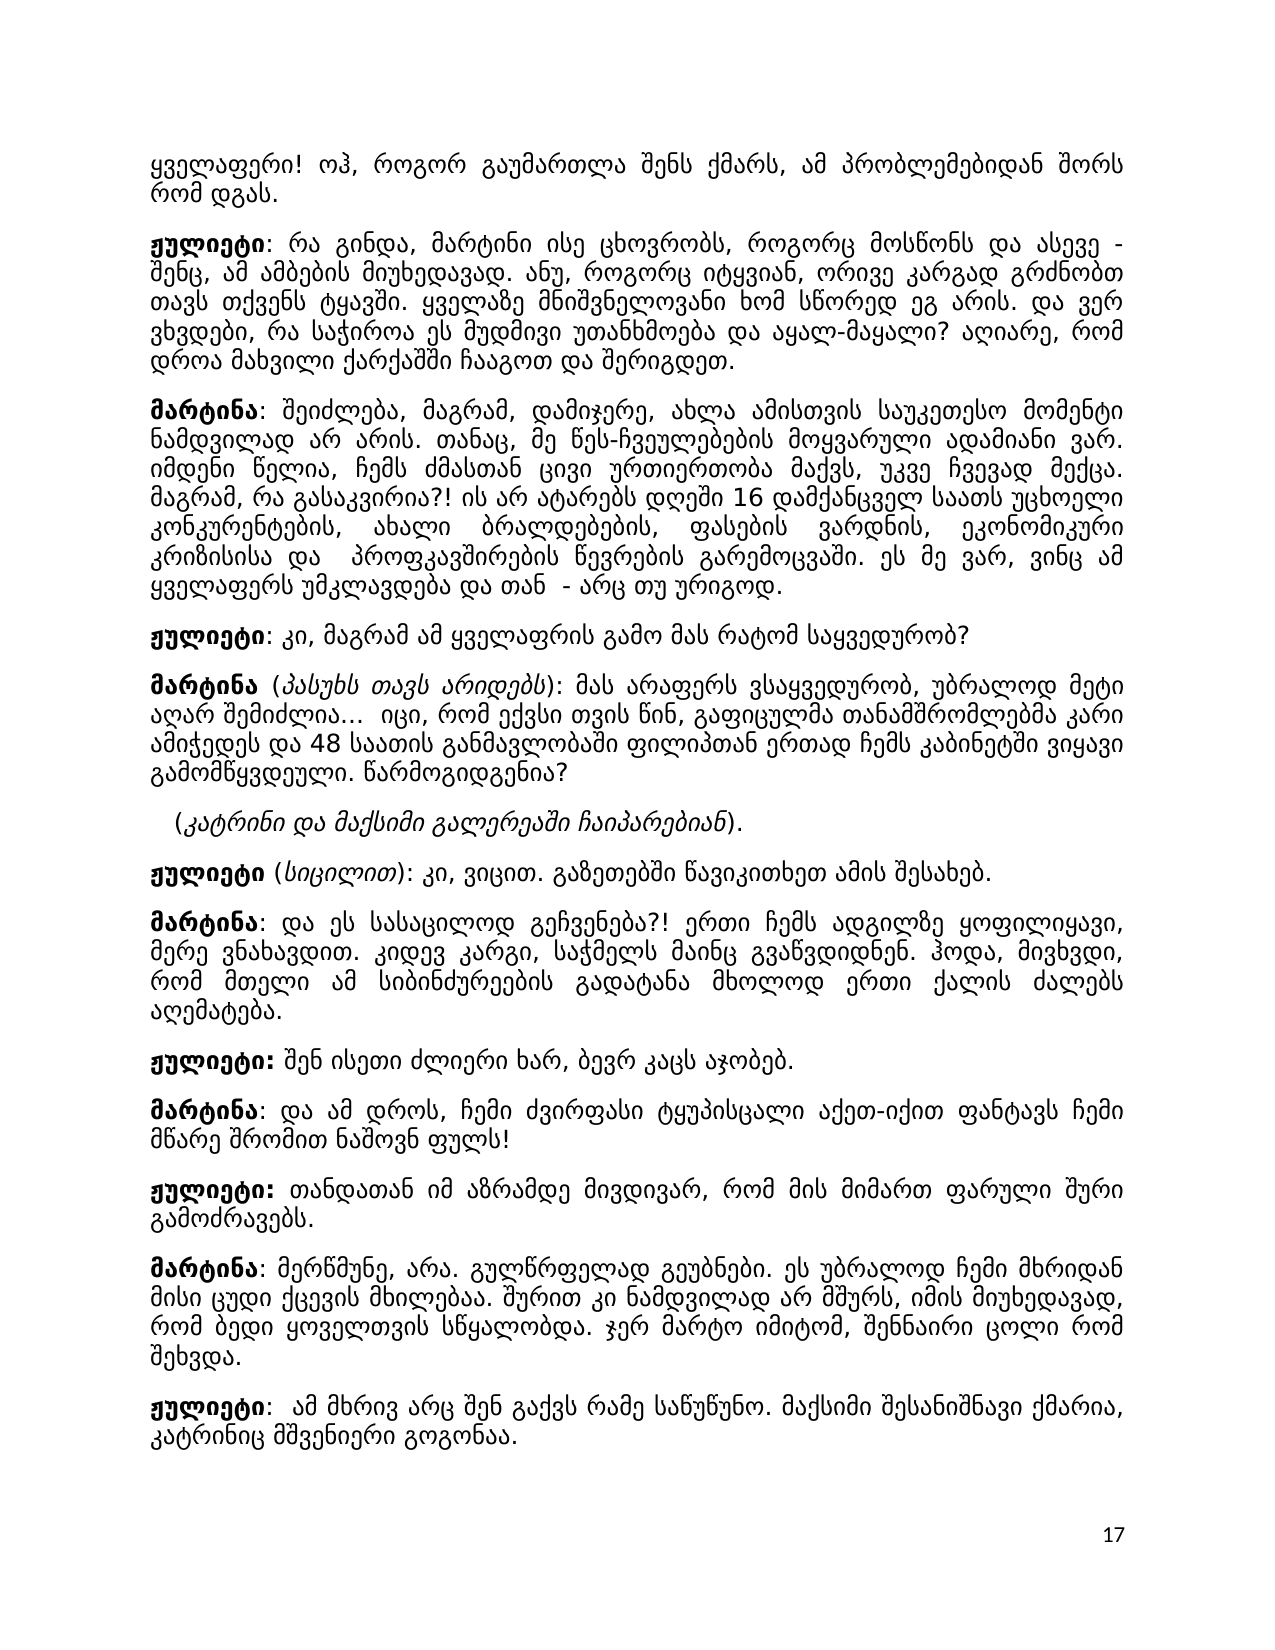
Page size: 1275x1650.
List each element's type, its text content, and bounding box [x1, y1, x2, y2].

text მარტინა: და ეს სასაცილოდ გეჩვენება?! ერთი ჩემს ადგილზე ყოფილიყავი, მერე ვნახავდით. კიდევ კარგი, საჭმელს მაინც გვაწვდიდნენ. ჰოდა, მივხვდი, რომ მთელი ამ სიბინძურეების გადატანა მხოლოდ ერთი ქალის ძალებს აღემატება. [150, 908, 1125, 1025]
text ჟულიეტი: რა გინდა, მარტინი ისე ცხოვრობს, როგორც მოსწონს და ასევე - შენც, ამ ამბების მიუხედავად. ანუ, როგორც იტყვიან, ორივე კარგად გრძნობთ თავს თქვენს ტყავში. ყველაზე მნიშვნელოვანი ხომ სწორედ ეგ არის. და ვერ ვხვდები, რა საჭიროა ეს მუდმივი უთანხმოება და აყალ-მაყალი? აღიარე, რომ დროა მახვილი ქარქაშში ჩააგოთ და შერიგდეთ. [150, 229, 1125, 375]
text ჟულიეტი: თანდათან იმ აზრამდე მივდივარ, რომ მის მიმართ ფარული შური გამოძრავებს. [150, 1175, 1125, 1233]
text ჟულიეტი: შენ ისეთი ძლიერი ხარ, ბევრ კაცს აჯობებ. [150, 1046, 1125, 1075]
text მარტინა (პასუხს თავს არიდებს): მას არაფერს ვსაყვედურობ, უბრალოდ მეტი აღარ შემიძლია... იცი, რომ ექვსი თვის წინ, გაფიცულმა თანამშრომლებმა კარი ამიჭედეს და 48 საათის განმავლობაში ფილიპთან ერთად ჩემს კაბინეტში ვიყავი გამომწყვდეული. წარმოგიდგენია? [150, 671, 1125, 787]
text მარტინა: მერწმუნე, არა. გულწრფელად გეუბნები. ეს უბრალოდ ჩემი მხრიდან მისი ცუდი ქცევის მხილებაა. შურით კი ნამდვილად არ მშურს, იმის მიუხედავად, რომ ბედი ყოველთვის სწყალობდა. ჯერ მარტო იმიტომ, შენნაირი ცოლი რომ შეხვდა. [150, 1254, 1125, 1371]
text ჟულიეტი: კი, მაგრამ ამ ყველაფრის გამო მას რატომ საყვედურობ? [150, 621, 1125, 650]
text (კატრინი და მაქსიმი გალერეაში ჩაიპარებიან). [150, 808, 1125, 837]
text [150, 150, 1125, 208]
text მარტინა: შეიძლება, მაგრამ, დამიჯერე, ახლა ამისთვის საუკეთესო მომენტი ნამდვილად არ არის. თანაც, მე წეს-ჩვეულებების მოყვარული ადამიანი ვარ. იმდენი წელია, ჩემს ძმასთან ცივი ურთიერთობა მაქვს, უკვე ჩვევად მექცა. მაგრამ, რა გასაკვირია?! ის არ ატარებს დღეში 16 დამქანცველ საათს უცხოელი კონკურენტების, ახალი ბრალდებების, ფასების ვარდნის, ეკონომიკური კრიზისისა და პროფკავშირების წევრების გარემოცვაში. ეს მე ვარ, ვინც ამ ყველაფერს უმკლავდება და თან - არც თუ ურიგოდ. [150, 396, 1125, 600]
text ჟულიეტი: ამ მხრივ არც შენ გაქვს რამე საწუწუნო. მაქსიმი შესანიშნავი ქმარია, კატრინიც მშვენიერი გოგონაა. [150, 1392, 1125, 1450]
text ჟულიეტი (სიცილით): კი, ვიცით. გაზეთებში წავიკითხეთ ამის შესახებ. [150, 858, 1125, 887]
text მარტინა: და ამ დროს, ჩემი ძვირფასი ტყუპისცალი აქეთ-იქით ფანტავს ჩემი მწარე შრომით ნაშოვნ ფულს! [150, 1096, 1125, 1154]
